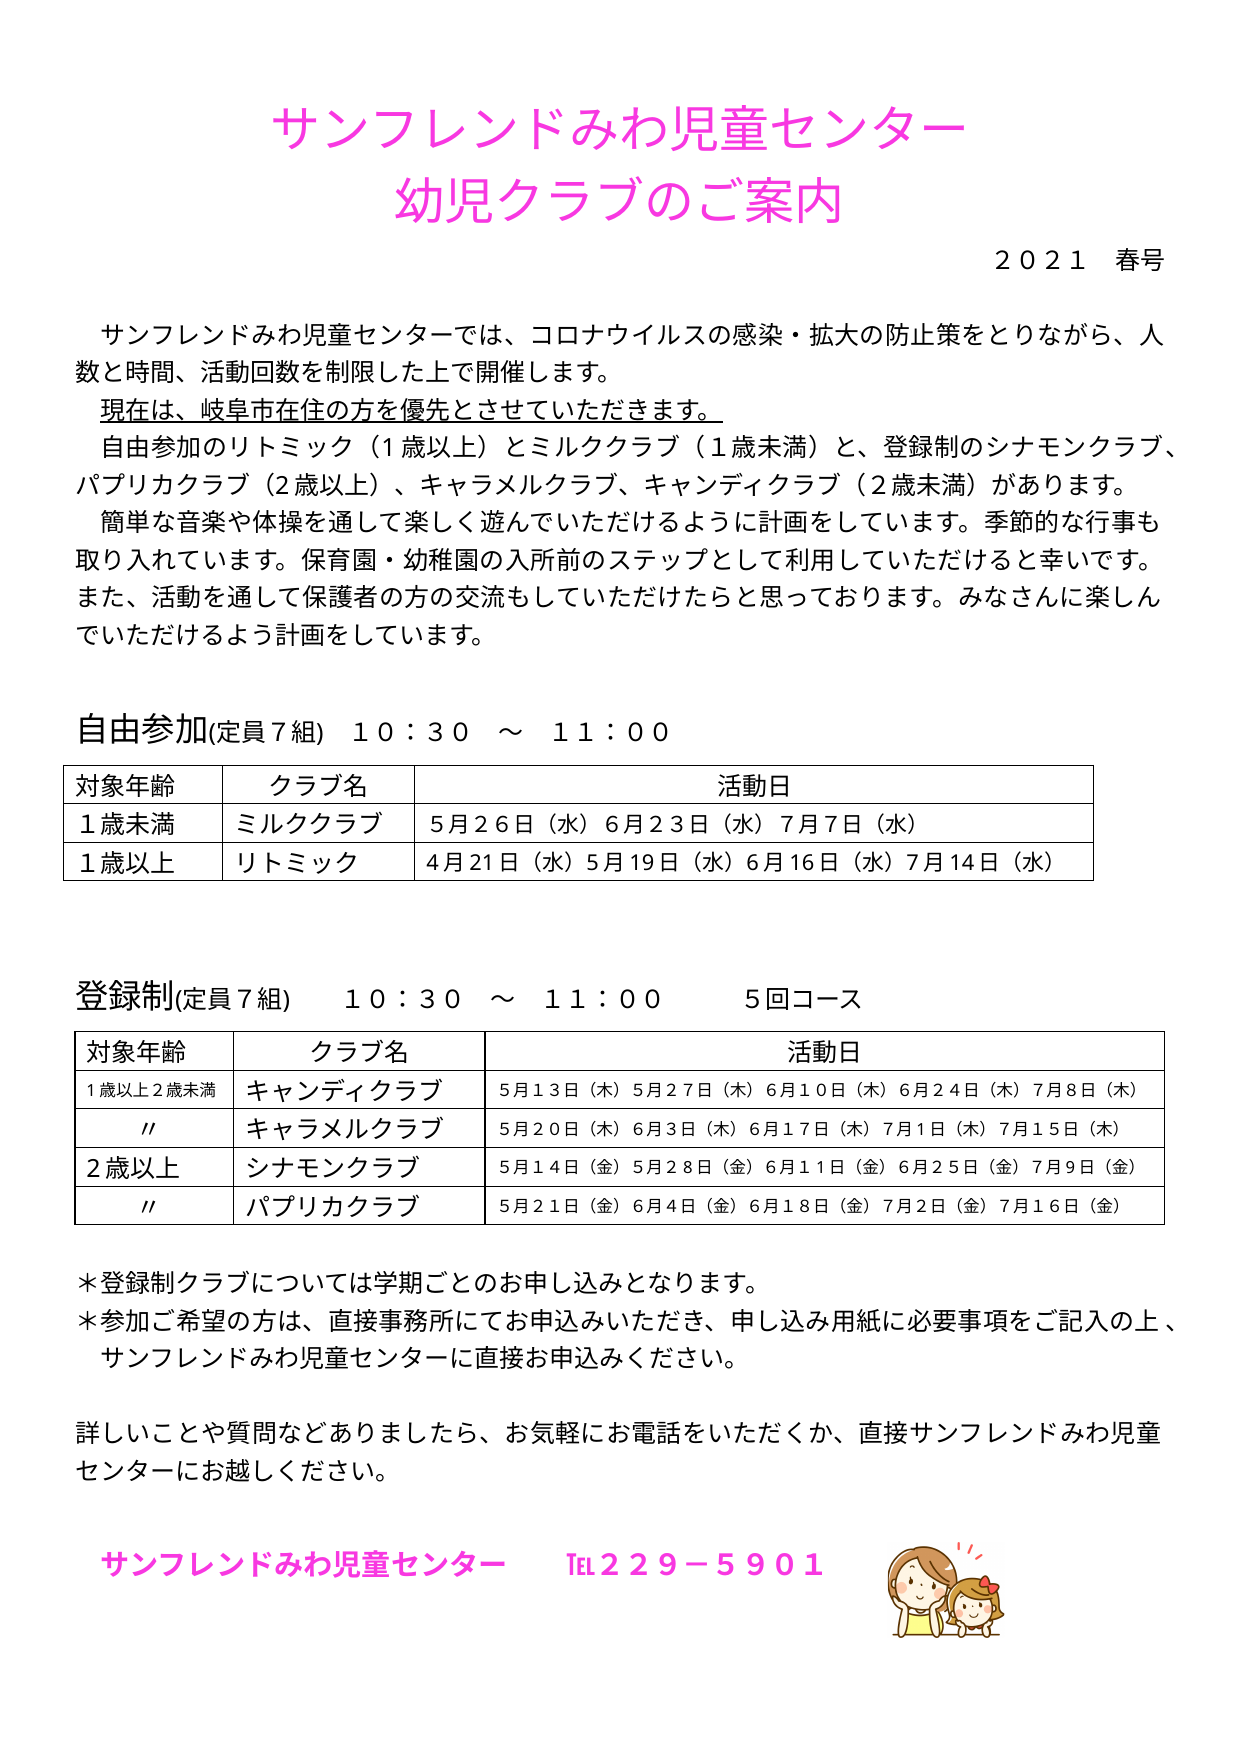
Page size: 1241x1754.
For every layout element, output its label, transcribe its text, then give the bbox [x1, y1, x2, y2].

table_header クラブ名 [223, 766, 414, 803]
table_cell １歳以上 [64, 843, 222, 880]
picture [887, 1542, 1005, 1638]
table_cell ミルククラブ [223, 804, 414, 842]
table_header 対象年齢 [64, 766, 222, 803]
table_cell パプリカクラブ [234, 1187, 484, 1224]
text 登録制(定員７組) １０：３０ ～ １１：００ ５回コース [75, 956, 1165, 1031]
text ＊参加ご希望の方は、直接事務所にてお申込みいただき、申し込み用紙に必要事項をご記入の上、サンフレンドみわ児童センターに直接お申込みください。 [75, 1300, 1165, 1375]
table_cell １歳未満 [64, 804, 222, 842]
table_cell ５月２１日（金）６月４日（金）６月１８日（金）７月２日（金）７月１６日（金） [486, 1187, 1164, 1224]
table_cell 〃 [76, 1109, 233, 1147]
text 自由参加(定員７組) １０：３０ ～ １１：００ [75, 689, 1165, 764]
text 自由参加のリトミック（1歳以上）とミルククラブ（１歳未満）と、登録制のシナモンクラブ、パプリカクラブ（2歳以上）、キャラメルクラブ、キャンディクラブ（２歳未満）があります。 [75, 427, 1165, 502]
table_cell ５月２６日（水）６月２３日（水）７月７日（水） [415, 804, 1093, 842]
table_cell ５月１３日（木）５月２７日（木）６月１０日（木）６月２４日（木）７月８日（木） [486, 1071, 1164, 1108]
table_cell 〃 [76, 1187, 233, 1224]
table_cell 2歳以上 [76, 1148, 233, 1186]
table_cell 1歳以上２歳未満 [76, 1071, 233, 1108]
table_cell 4月21日（水）5月19日（水）6月16日（水）7月14日（水） [415, 843, 1093, 880]
table_cell リトミック [223, 843, 414, 880]
table_cell ５月２０日（木）６月３日（木）６月１７日（木）７月1日（木）７月１５日（木） [486, 1109, 1164, 1147]
text 詳しいことや質問などありましたら、お気軽にお電話をいただくか、直接サンフレンドみわ児童センターにお越しください。 [75, 1413, 1165, 1488]
table_header 活動日 [486, 1032, 1164, 1070]
text サンフレンドみわ児童センター ℡２２９－５９０１ [75, 1525, 1165, 1600]
table_header クラブ名 [234, 1032, 484, 1070]
table_cell キャンディクラブ [234, 1071, 484, 1108]
text サンフレンドみわ児童センターでは、コロナウイルスの感染・拡大の防止策をとりながら、人数と時間、活動回数を制限した上で開催します。 [75, 314, 1165, 389]
table_header 対象年齢 [76, 1032, 233, 1070]
text 現在は、岐阜市在住の方を優先とさせていただきます。 [75, 389, 1165, 427]
table_header 活動日 [415, 766, 1093, 803]
text ２０２１ 春号 [75, 239, 1165, 277]
table_cell キャラメルクラブ [234, 1109, 484, 1147]
text ＊登録制クラブについては学期ごとのお申し込みとなります。 [75, 1263, 1165, 1300]
table_cell ５月１４日（金）５月２8日（金）６月１1日（金）６月２５日（金）７月9日（金） [486, 1148, 1164, 1186]
table_cell シナモンクラブ [234, 1148, 484, 1186]
text 簡単な音楽や体操を通して楽しく遊んでいただけるように計画をしています。季節的な行事も取り入れています。保育園・幼稚園の入所前のステップとして利用していただけると幸いです。また、活動を通して保護者の方の交流もしていただけたらと思っております。みなさんに楽しんでいただけるよう計画をしています。 [75, 502, 1165, 652]
